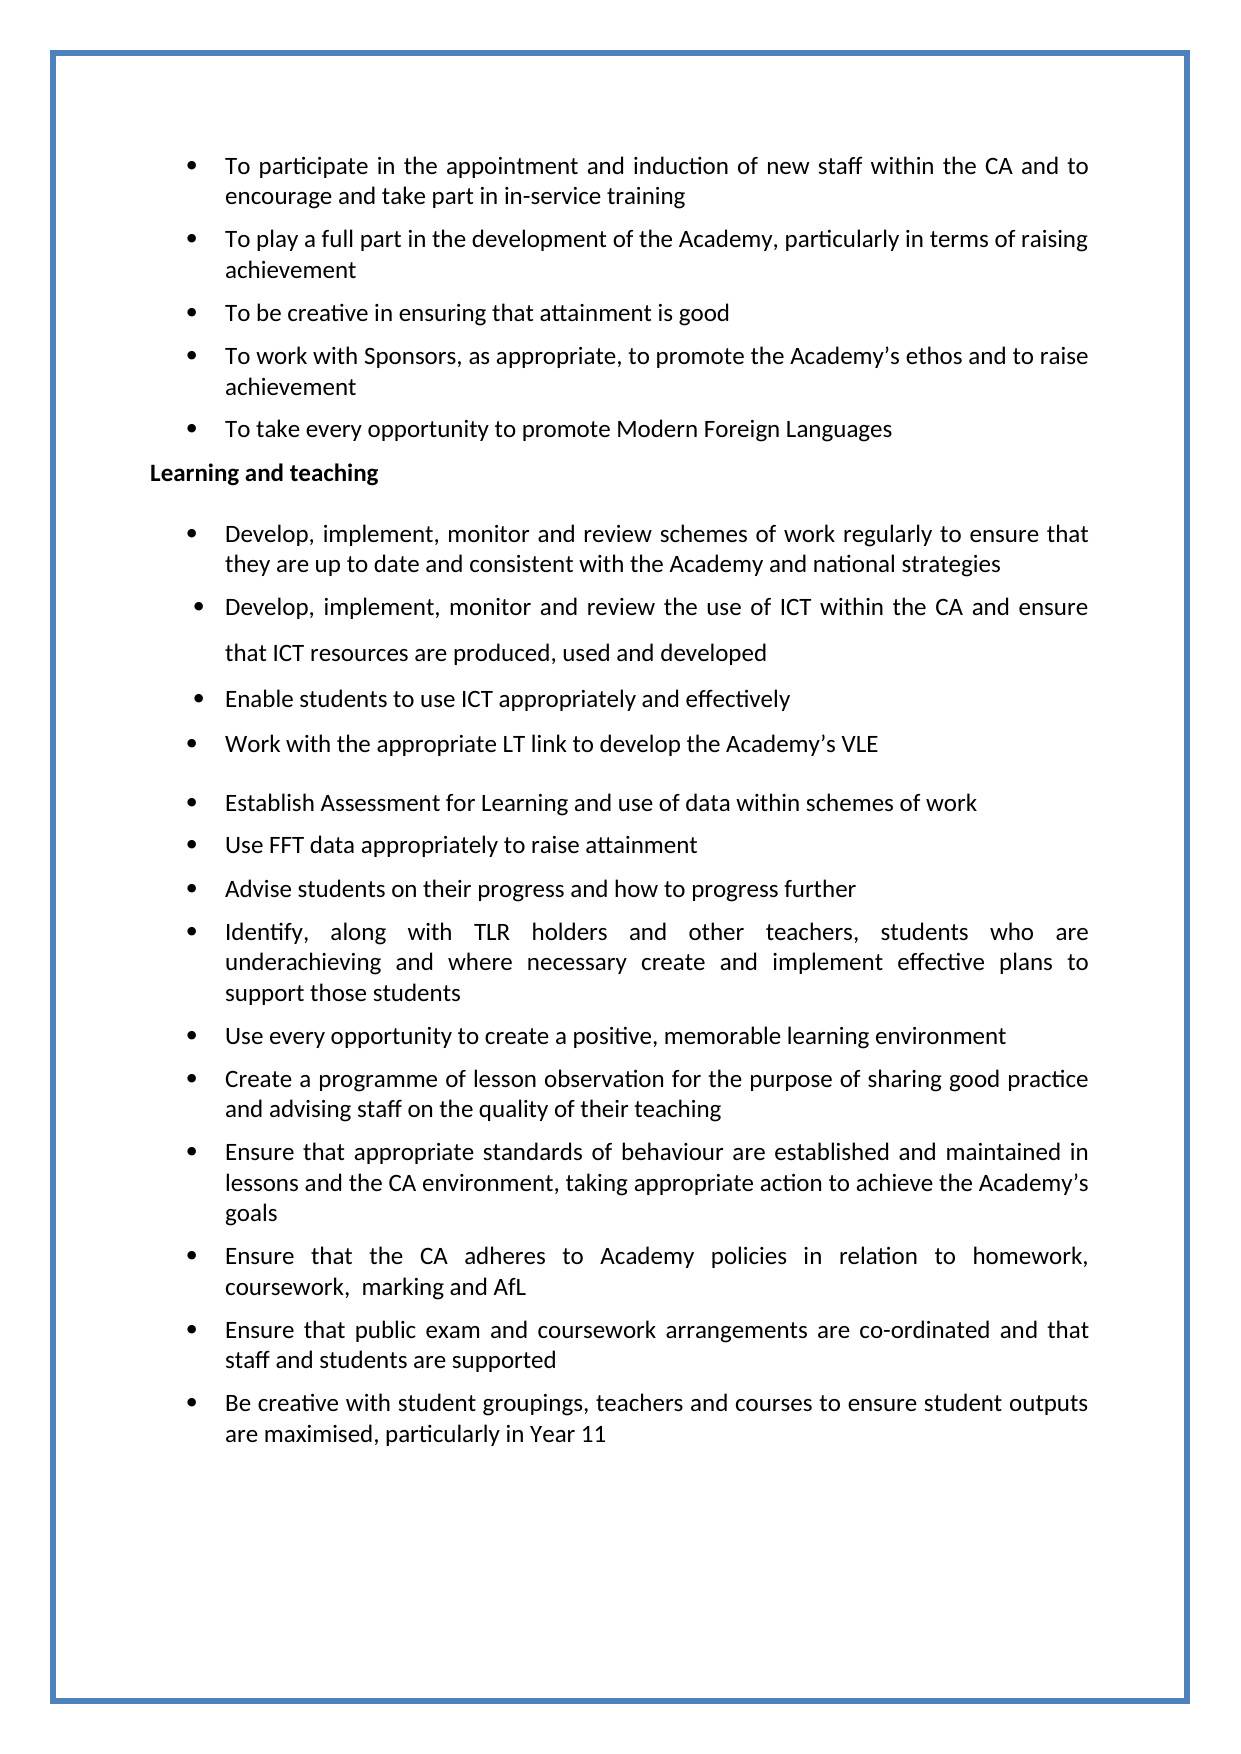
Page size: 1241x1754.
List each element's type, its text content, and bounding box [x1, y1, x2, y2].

list Use FFT data appropriately to raise attainment [187, 830, 1090, 860]
list Work with the appropriate LT link to develop the Academy’s VLE [187, 728, 1090, 759]
list Establish Assessment for Learning and use of data within schemes of work [187, 787, 1090, 817]
list To participate in the appointment and induction of new staff within the CA and to encourage and take part in in-service training [187, 150, 1090, 211]
list Develop, implement, monitor and review the use of ICT within the CA and ensure that ICT resources are produced, used and developed [194, 591, 1090, 667]
list To work with Sponsors, as appropriate, to promote the Academy’s ethos and to raise achievement [187, 340, 1090, 401]
list Create a programme of lesson observation for the purpose of sharing good practice and advising staff on the quality of their teaching [187, 1063, 1090, 1124]
list To take every opportunity to promote Modern Foreign Languages [187, 414, 1090, 444]
list To play a full part in the development of the Academy, particularly in terms of raising achievement [187, 223, 1090, 284]
list To be creative in ensuring that attainment is good [187, 297, 1090, 328]
list Advise students on their progress and how to progress further [187, 873, 1090, 903]
list Use every opportunity to create a positive, memorable learning environment [187, 1020, 1090, 1050]
list Enable students to use ICT appropriately and effectively [194, 683, 1090, 713]
list Be creative with student groupings, teachers and courses to ensure student outputs are maximised, particularly in Year 11 [187, 1387, 1090, 1448]
list Ensure that appropriate standards of behaviour are established and maintained in lessons and the CA environment, taking appropriate action to achieve the Academy’s goals [187, 1136, 1090, 1228]
list Develop, implement, monitor and review schemes of work regularly to ensure that they are up to date and consistent with the Academy and national strategies [187, 518, 1090, 579]
list Ensure that public exam and coursework arrangements are co-ordinated and that staff and students are supported [187, 1314, 1090, 1375]
text Learning and teaching [150, 457, 1090, 487]
list Ensure that the CA adheres to Academy policies in relation to homework, coursework, marking and AfL [187, 1240, 1090, 1301]
list Identify, along with TLR holders and other teachers, students who are underachieving and where necessary create and implement effective plans to support those students [187, 916, 1090, 1007]
